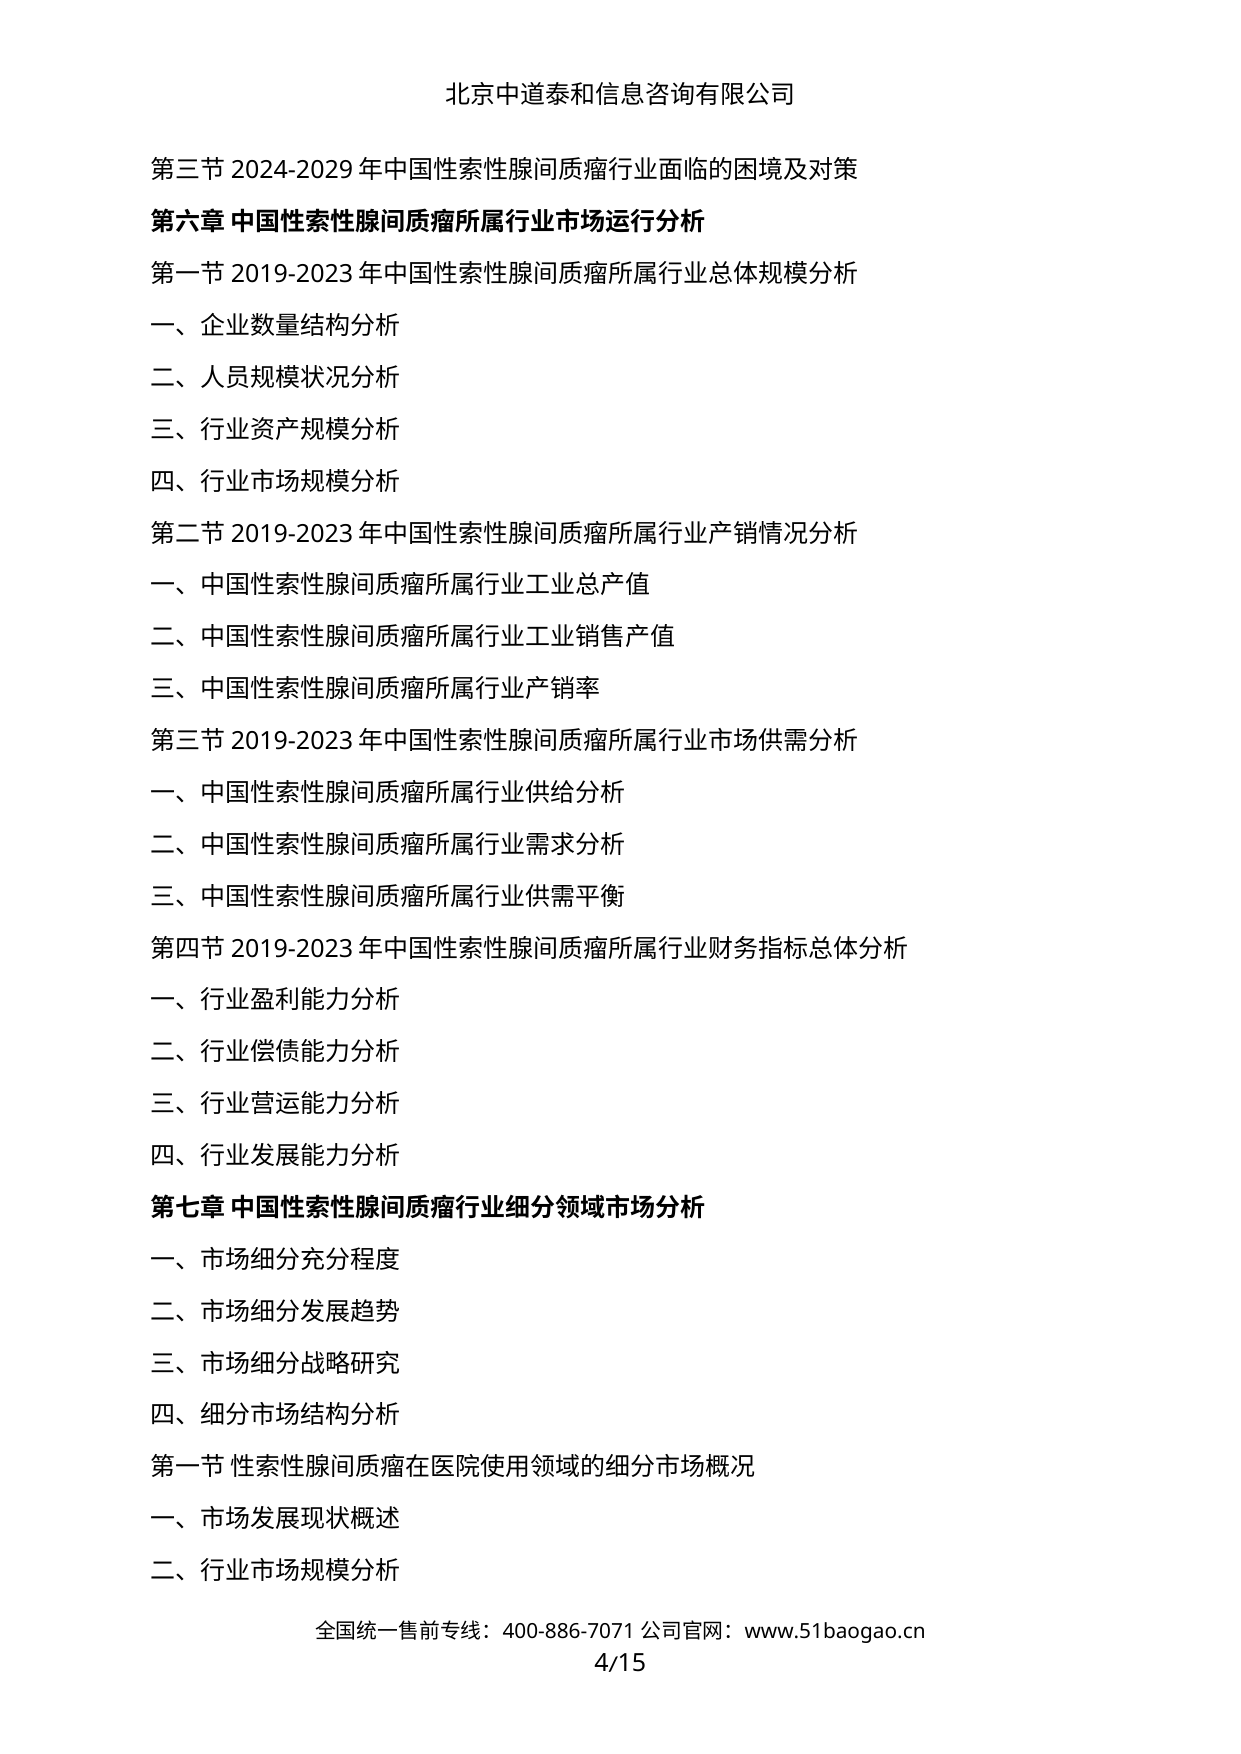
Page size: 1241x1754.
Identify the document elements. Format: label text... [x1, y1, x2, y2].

text 三、中国性索性腺间质瘤所属行业供需平衡 [150, 876, 1090, 912]
text 一、市场发展现状概述 [150, 1499, 1090, 1535]
text 三、行业营运能力分析 [150, 1084, 1090, 1120]
text 一、市场细分充分程度 [150, 1239, 1090, 1276]
text 一、行业盈利能力分析 [150, 980, 1090, 1016]
text 四、细分市场结构分析 [150, 1395, 1090, 1431]
text 第四节 2019-2023年中国性索性腺间质瘤所属行业财务指标总体分析 [150, 928, 1090, 964]
text 三、行业资产规模分析 [150, 409, 1090, 446]
text 第一节 2019-2023年中国性索性腺间质瘤所属行业总体规模分析 [150, 254, 1090, 290]
text 二、中国性索性腺间质瘤所属行业工业销售产值 [150, 617, 1090, 653]
text 第三节 2019-2023年中国性索性腺间质瘤所属行业市场供需分析 [150, 721, 1090, 757]
text 第六章 中国性索性腺间质瘤所属行业市场运行分析 [150, 202, 1090, 238]
text 二、市场细分发展趋势 [150, 1291, 1090, 1327]
text 第三节 2024-2029年中国性索性腺间质瘤行业面临的困境及对策 [150, 150, 1090, 186]
text 二、行业偿债能力分析 [150, 1032, 1090, 1068]
text 四、行业发展能力分析 [150, 1136, 1090, 1172]
text 三、中国性索性腺间质瘤所属行业产销率 [150, 669, 1090, 705]
text 二、中国性索性腺间质瘤所属行业需求分析 [150, 824, 1090, 861]
text 第二节 2019-2023年中国性索性腺间质瘤所属行业产销情况分析 [150, 513, 1090, 549]
text 第一节 性索性腺间质瘤在医院使用领域的细分市场概况 [150, 1447, 1090, 1483]
text 二、人员规模状况分析 [150, 357, 1090, 394]
text 一、中国性索性腺间质瘤所属行业工业总产值 [150, 565, 1090, 601]
text 一、企业数量结构分析 [150, 306, 1090, 342]
text 二、行业市场规模分析 [150, 1551, 1090, 1587]
text 第七章 中国性索性腺间质瘤行业细分领域市场分析 [150, 1187, 1090, 1224]
text 一、中国性索性腺间质瘤所属行业供给分析 [150, 772, 1090, 809]
text 四、行业市场规模分析 [150, 461, 1090, 497]
text 三、市场细分战略研究 [150, 1343, 1090, 1379]
